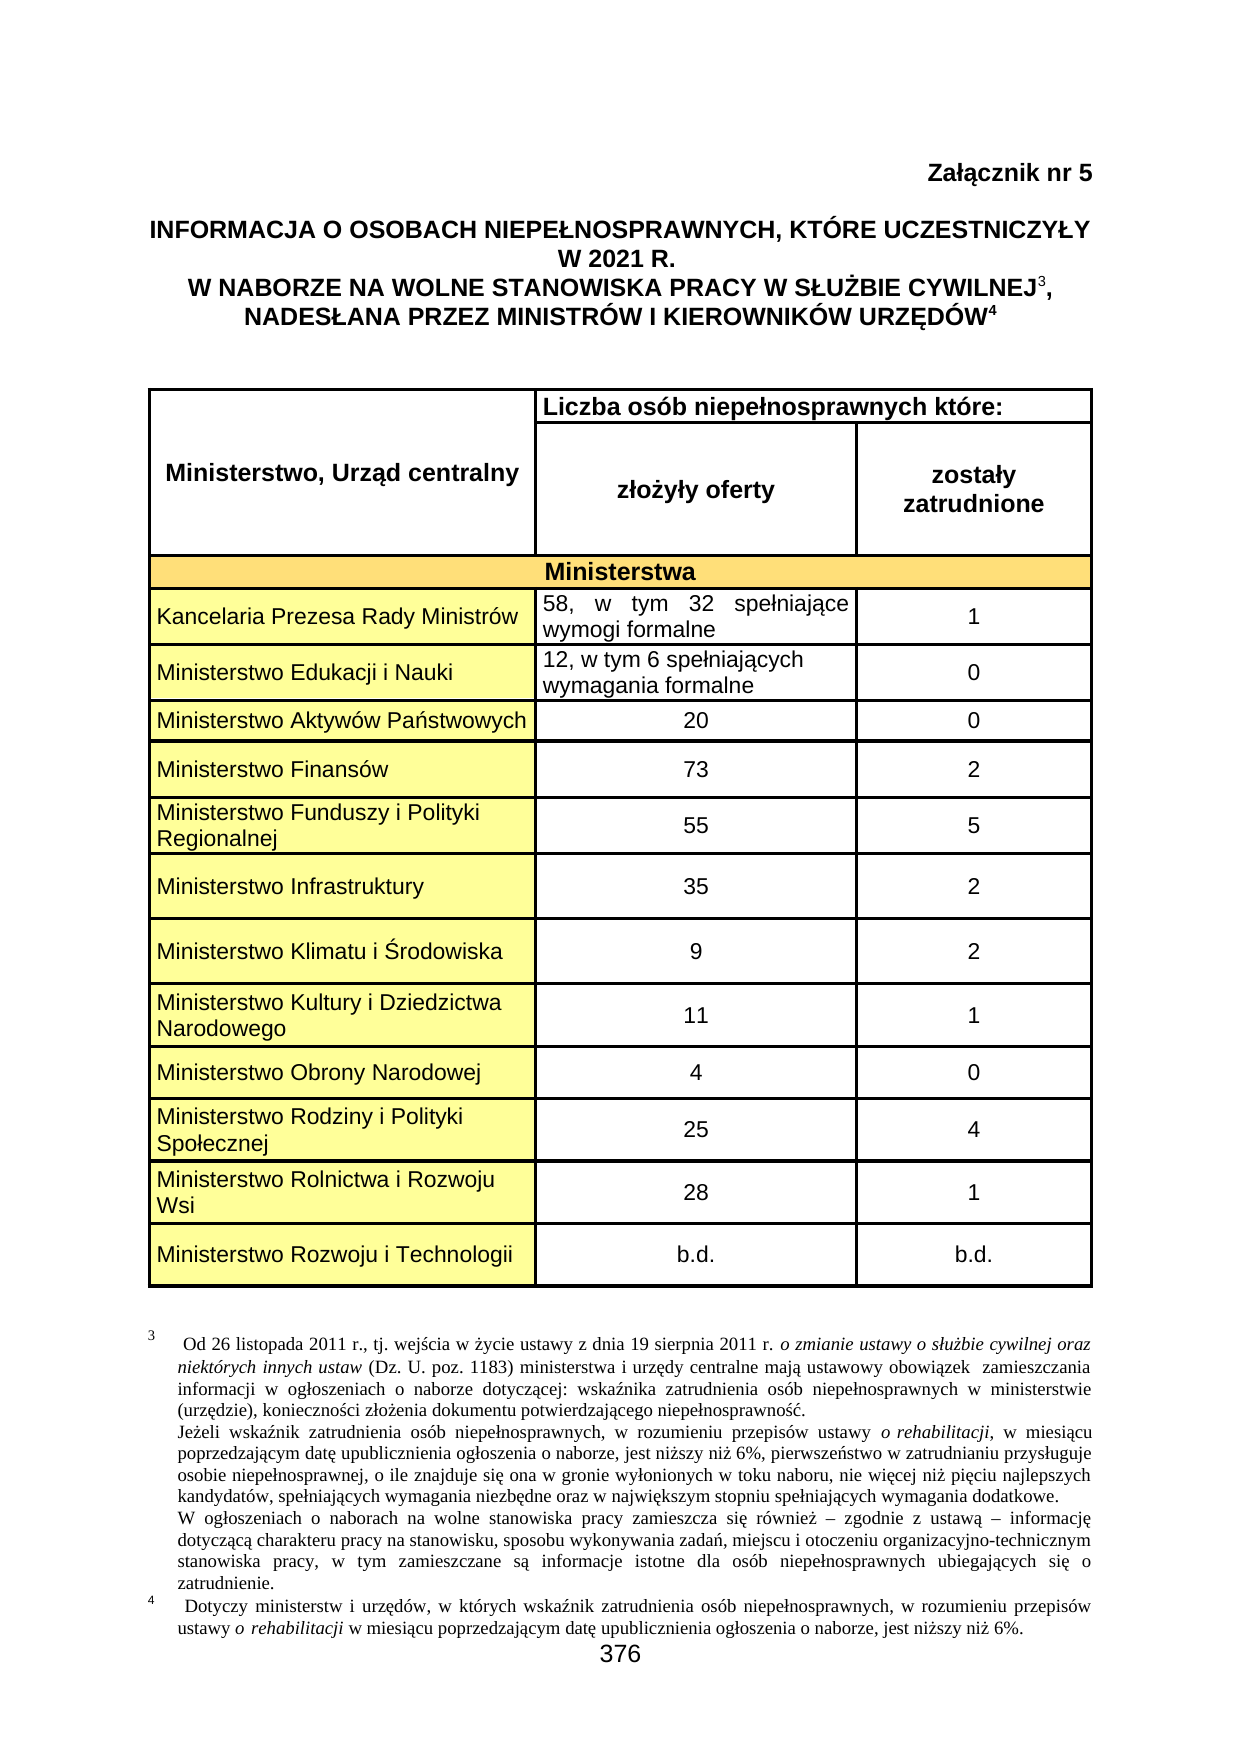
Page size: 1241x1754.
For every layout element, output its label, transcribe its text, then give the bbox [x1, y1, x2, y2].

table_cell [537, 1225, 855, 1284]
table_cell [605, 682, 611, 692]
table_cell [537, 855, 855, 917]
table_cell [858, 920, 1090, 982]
text INFORMACJA O OSOBACH NIEPEŁNOSPRAWNYCH, KTÓRE UCZESTNICZYŁY W 2021 R. W NABORZE NA WOLNE STANOWISKA PRACY W SŁUŻBIE CYWILNEJ, [148, 215, 1093, 302]
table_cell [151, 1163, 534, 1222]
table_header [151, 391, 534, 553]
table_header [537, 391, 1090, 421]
text NADESŁANA PRZEZ MINISTRÓW I KIEROWNIKÓW URZĘDÓW [148, 302, 1093, 330]
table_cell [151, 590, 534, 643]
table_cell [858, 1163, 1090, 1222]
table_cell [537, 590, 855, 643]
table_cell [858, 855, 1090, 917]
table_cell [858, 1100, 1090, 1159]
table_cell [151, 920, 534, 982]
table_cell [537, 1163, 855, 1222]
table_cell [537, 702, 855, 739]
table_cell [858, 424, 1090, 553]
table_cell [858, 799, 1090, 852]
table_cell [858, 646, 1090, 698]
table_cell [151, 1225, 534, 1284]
subtitle Załącznik nr 5 [148, 158, 1093, 187]
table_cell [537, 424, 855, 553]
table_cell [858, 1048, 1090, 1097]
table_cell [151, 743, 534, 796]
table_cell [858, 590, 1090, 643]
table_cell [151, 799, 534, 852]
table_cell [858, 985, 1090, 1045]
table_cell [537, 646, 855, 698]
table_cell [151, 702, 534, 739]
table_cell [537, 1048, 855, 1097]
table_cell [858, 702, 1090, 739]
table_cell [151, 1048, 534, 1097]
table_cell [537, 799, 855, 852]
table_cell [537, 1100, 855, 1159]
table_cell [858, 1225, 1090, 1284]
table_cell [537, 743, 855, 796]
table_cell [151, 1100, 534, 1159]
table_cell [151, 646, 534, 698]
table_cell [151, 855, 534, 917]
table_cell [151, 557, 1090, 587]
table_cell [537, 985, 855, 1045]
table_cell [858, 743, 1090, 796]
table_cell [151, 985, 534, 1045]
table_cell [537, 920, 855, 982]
